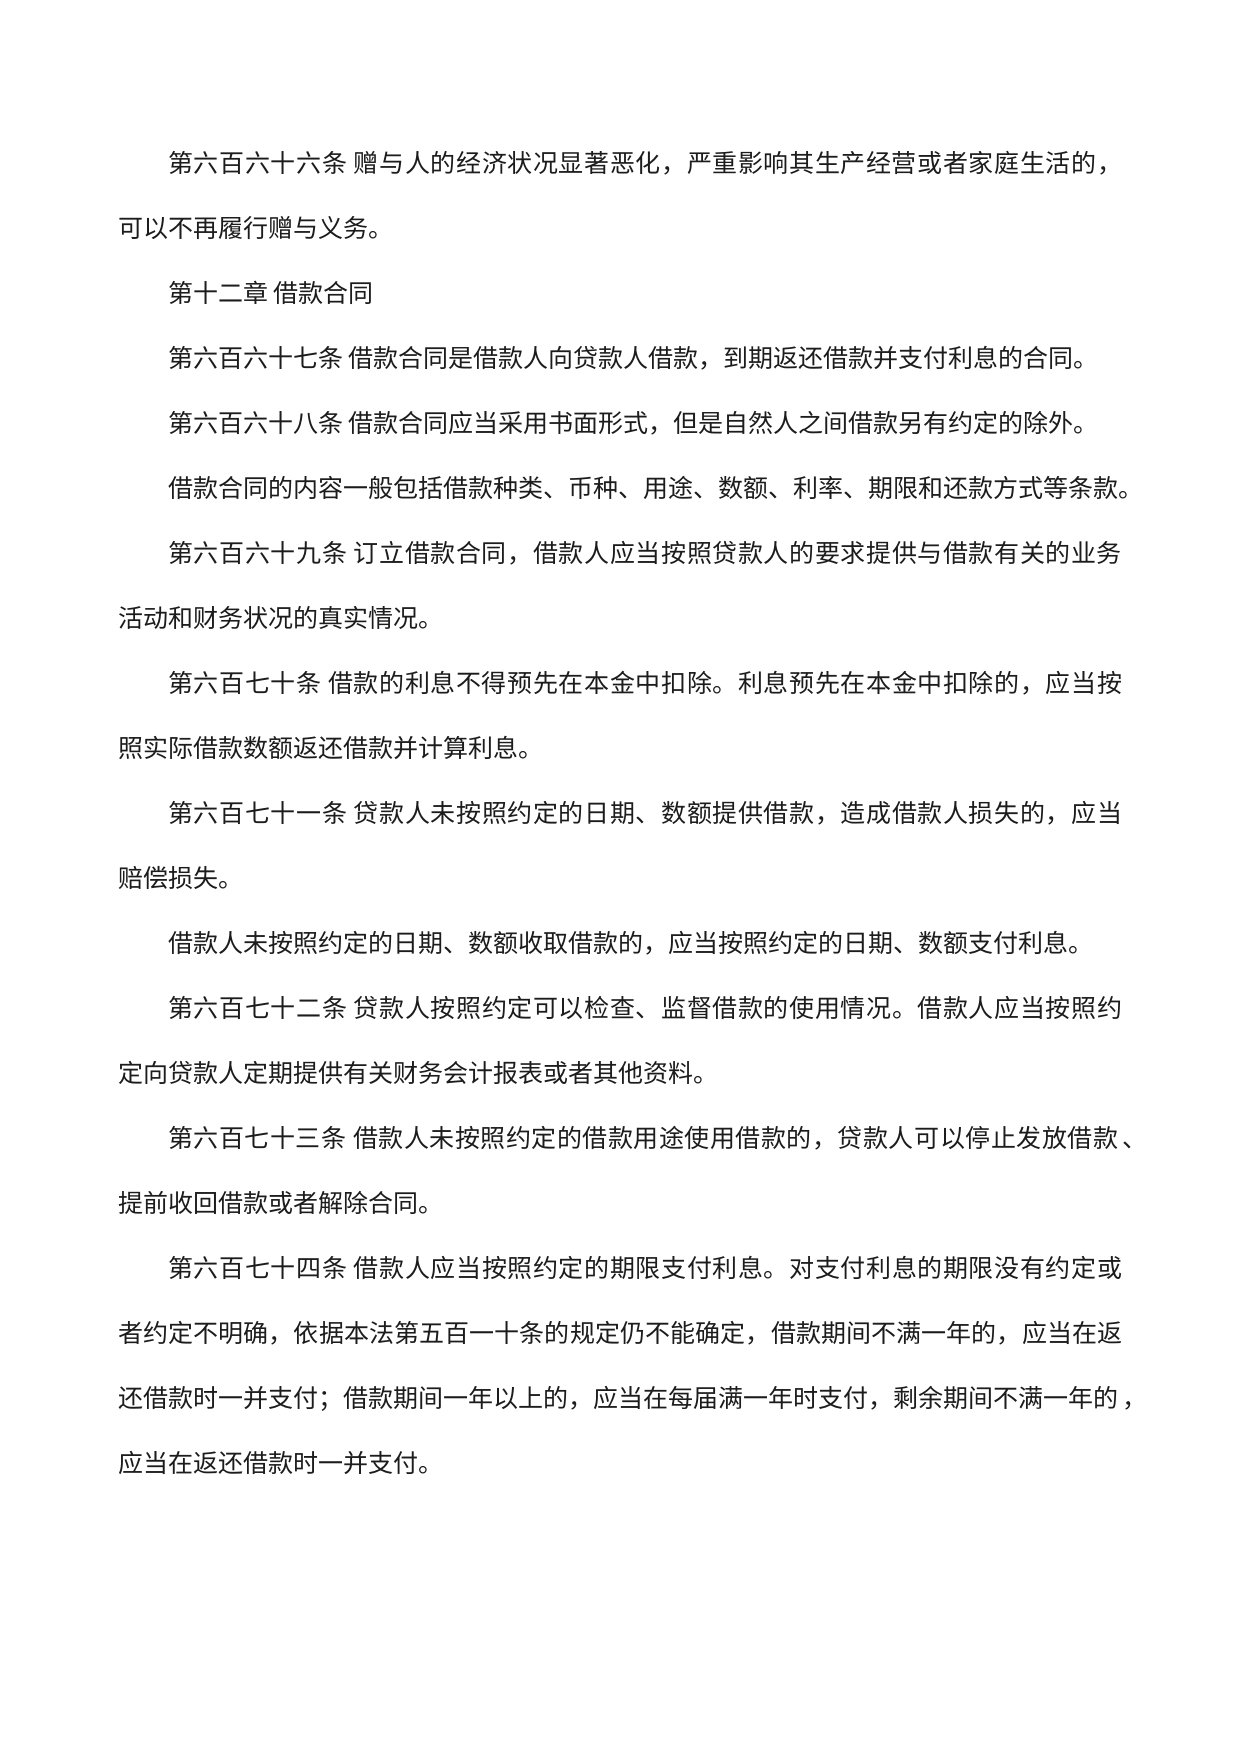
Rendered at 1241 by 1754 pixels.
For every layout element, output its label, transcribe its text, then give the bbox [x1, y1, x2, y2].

text 第十二章 借款合同 [118, 259, 1122, 324]
text 第六百七十条 借款的利息不得预先在本金中扣除。利息预先在本金中扣除的，应当按照实际借款数额返还借款并计算利息。 [118, 649, 1122, 779]
text 借款人未按照约定的日期、数额收取借款的，应当按照约定的日期、数额支付利息。 [118, 909, 1122, 974]
text 借款合同的内容一般包括借款种类、币种、用途、数额、利率、期限和还款方式等条款。 [118, 454, 1122, 519]
text 第六百六十九条 订立借款合同，借款人应当按照贷款人的要求提供与借款有关的业务活动和财务状况的真实情况。 [118, 519, 1122, 649]
text 第六百七十二条 贷款人按照约定可以检查、监督借款的使用情况。借款人应当按照约定向贷款人定期提供有关财务会计报表或者其他资料。 [118, 974, 1122, 1104]
text 第六百七十四条 借款人应当按照约定的期限支付利息。对支付利息的期限没有约定或者约定不明确，依据本法第五百一十条的规定仍不能确定，借款期间不满一年的，应当在返还借款时一并支付；借款期间一年以上的，应当在每届满一年时支付，剩余期间不满一年的，应当在返还借款时一并支付。 [118, 1234, 1122, 1494]
text 第六百六十八条 借款合同应当采用书面形式，但是自然人之间借款另有约定的除外。 [118, 389, 1122, 454]
text 第六百七十一条 贷款人未按照约定的日期、数额提供借款，造成借款人损失的，应当赔偿损失。 [118, 779, 1122, 909]
text 第六百七十三条 借款人未按照约定的借款用途使用借款的，贷款人可以停止发放借款、提前收回借款或者解除合同。 [118, 1104, 1122, 1234]
text 第六百六十七条 借款合同是借款人向贷款人借款，到期返还借款并支付利息的合同。 [118, 324, 1122, 389]
text 第六百六十六条 赠与人的经济状况显著恶化，严重影响其生产经营或者家庭生活的，可以不再履行赠与义务。 [118, 129, 1122, 259]
